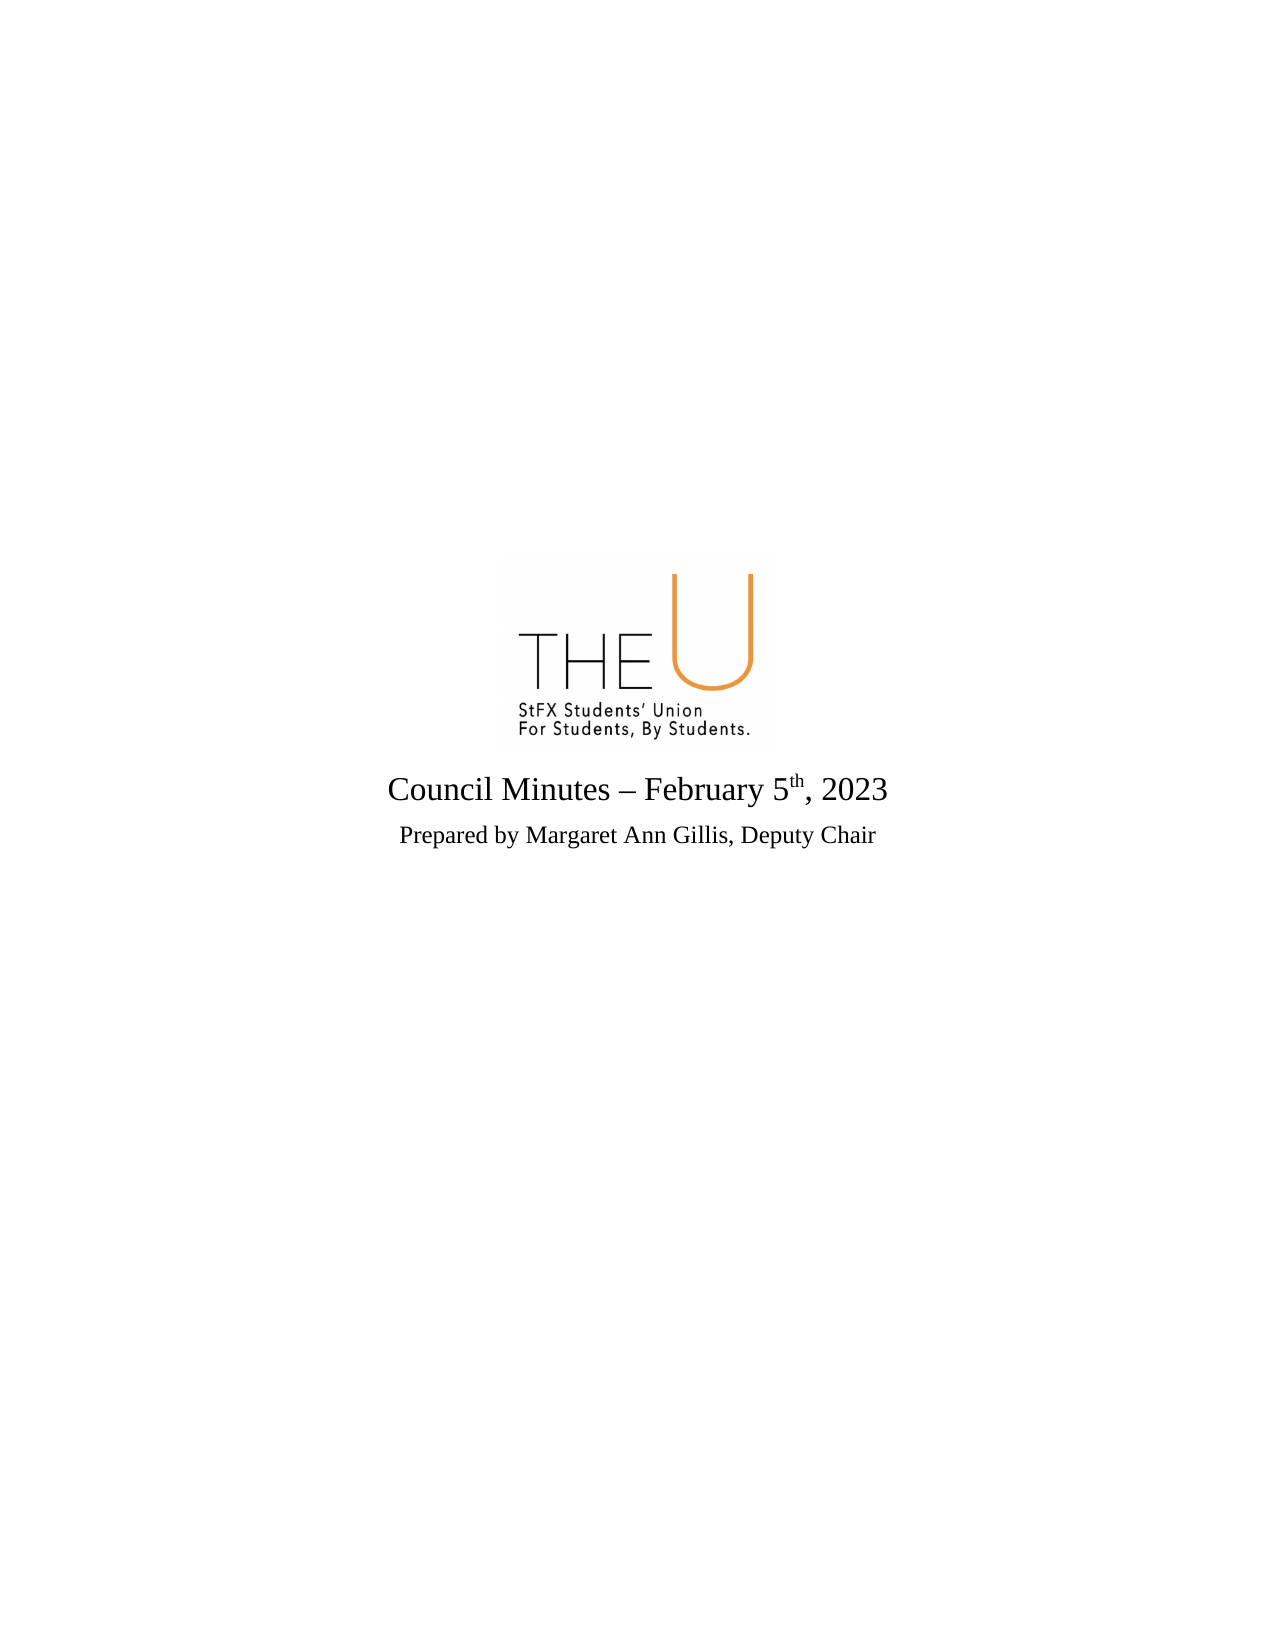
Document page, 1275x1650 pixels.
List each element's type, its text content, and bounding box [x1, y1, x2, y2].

picture [497, 549, 778, 757]
text Prepared by Margaret Ann Gillis, Deputy Chair [150, 820, 1125, 848]
text Council Minutes – February 5th, 2023 [150, 769, 1125, 807]
